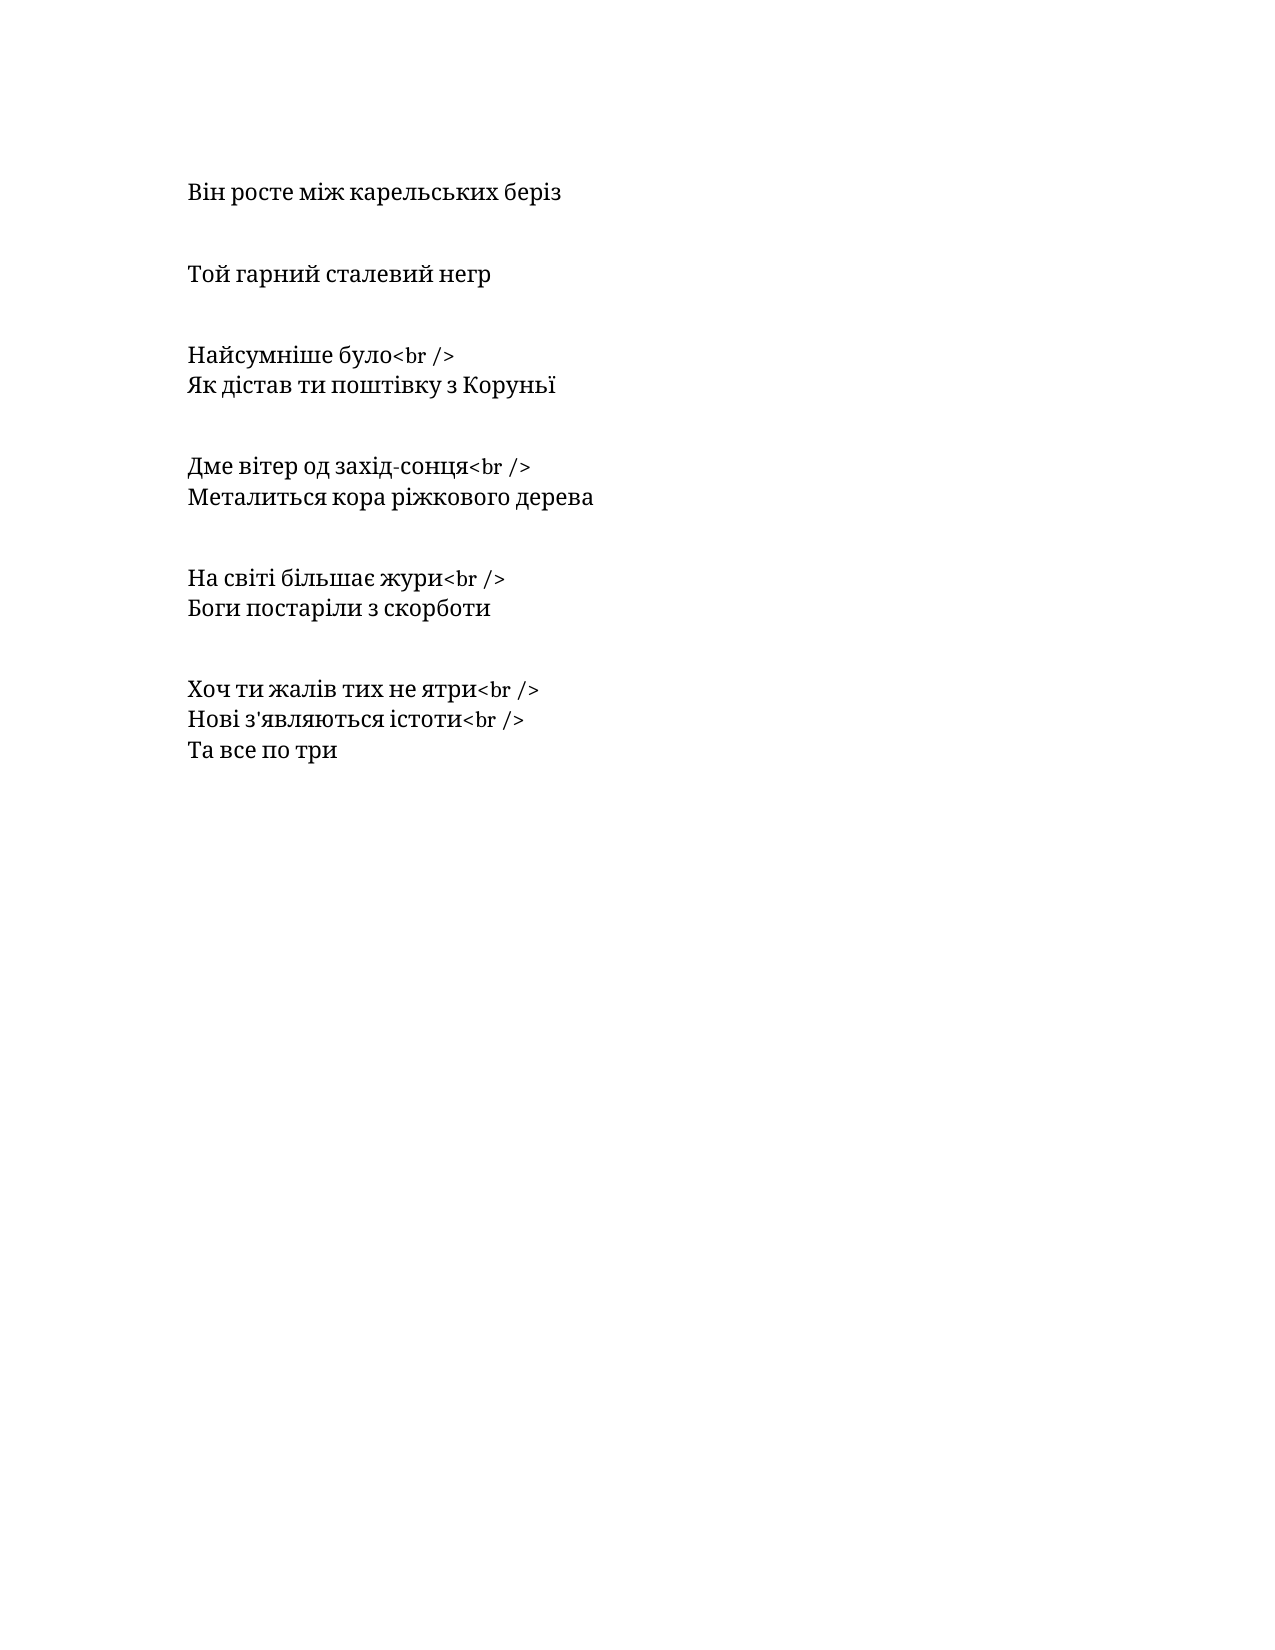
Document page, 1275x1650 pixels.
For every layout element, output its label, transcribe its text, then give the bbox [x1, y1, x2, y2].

text Хоч ти жалів тих не ятри<br /> Нові з'являються істоти<br /> Та все по три [187, 647, 1087, 794]
text Той гарний сталевий негр [187, 231, 1087, 288]
text Він росте між карельських беріз [187, 150, 1087, 207]
text Найсумніше було<br /> Як дістав ти поштівку з Коруньї [187, 312, 1087, 399]
text Дме вітер од захід-сонця<br /> Металиться кора ріжкового дерева [187, 424, 1087, 511]
text На світі більшає жури<br /> Боги постаріли з скорботи [187, 535, 1087, 622]
